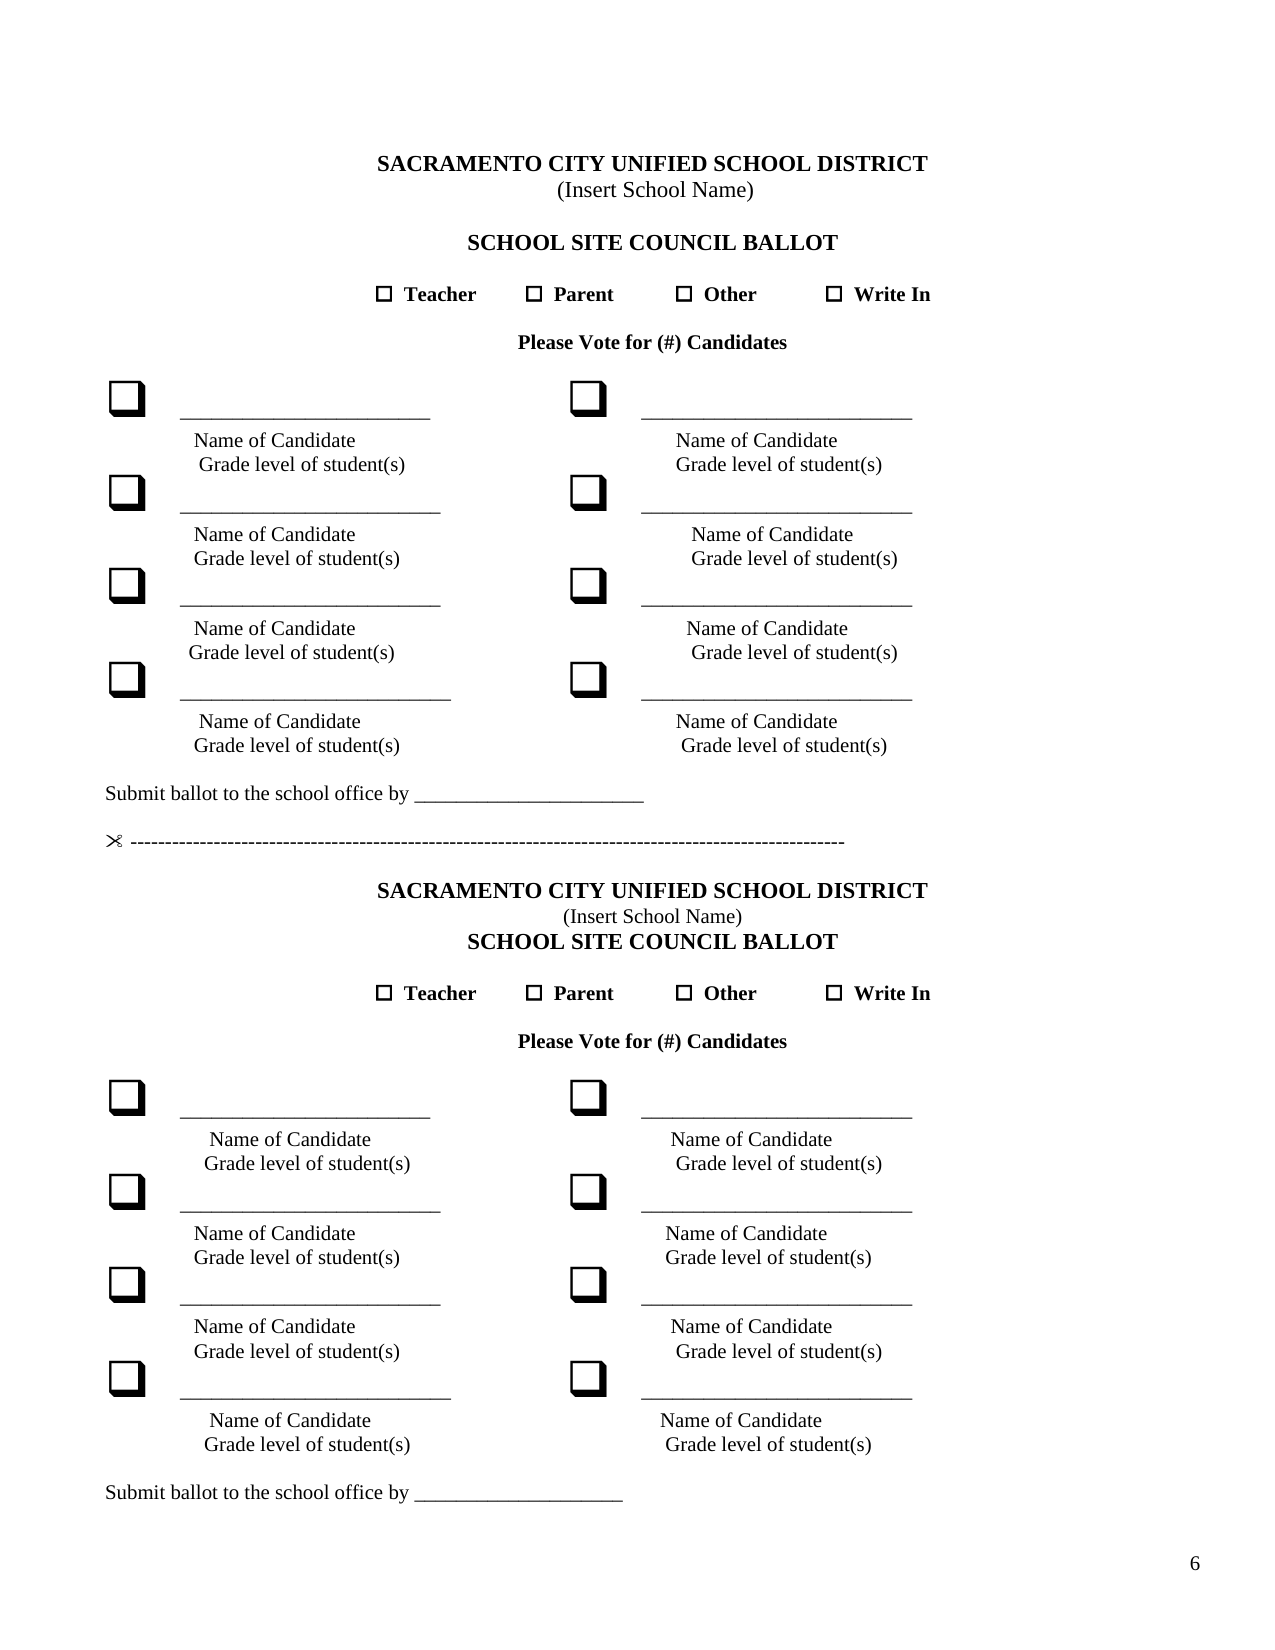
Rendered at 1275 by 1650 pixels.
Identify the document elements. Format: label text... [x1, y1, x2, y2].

text Submit ballot to the school office by ____________________ [105, 1480, 1200, 1504]
table_cell __________________________ Name of Candidate Grade level of student(s) [555, 1175, 1016, 1269]
subtitle SCHOOL SITE COUNCIL BALLOT [105, 229, 1200, 255]
subtitle Please Vote for (#) Candidates [105, 1029, 1200, 1053]
text SACRAMENTO CITY UNIFIED SCHOOL DISTRICT [105, 150, 1200, 176]
table_cell _________________________ Name of Candidate Grade level of student(s) [94, 1269, 555, 1363]
text (Insert School Name) [105, 904, 1200, 928]
text Submit ballot to the school office by ______________________ [105, 781, 1200, 805]
subtitle Please Vote for (#) Candidates [105, 330, 1200, 354]
table_header __________________________ Name of Candidate Grade level of student(s) [555, 1082, 1016, 1175]
table_cell _________________________ Name of Candidate Grade level of student(s) [94, 1175, 555, 1269]
table_header __________________________ Name of Candidate Grade level of student(s) [555, 383, 1016, 476]
table_cell __________________________ Name of Candidate Grade level of student(s) [555, 570, 1016, 664]
table_header ________________________ Name of Candidate Grade level of student(s) [94, 1082, 555, 1175]
text ------------------------------------------------------------------------------------------------------- [105, 829, 1200, 853]
table_cell _________________________ Name of Candidate Grade level of student(s) [94, 476, 555, 570]
table_cell _________________________ Name of Candidate Grade level of student(s) [94, 570, 555, 664]
table_cell __________________________ Name of Candidate Grade level of student(s) [94, 664, 555, 757]
table_cell __________________________ Name of Candidate Grade level of student(s) [555, 1269, 1016, 1363]
table_cell __________________________ Name of Candidate Grade level of student(s) [94, 1363, 555, 1456]
table_header ________________________ Name of Candidate Grade level of student(s) [94, 383, 555, 476]
subtitle SCHOOL SITE COUNCIL BALLOT [105, 928, 1200, 954]
table_cell __________________________ Name of Candidate Grade level of student(s) [555, 664, 1016, 757]
table_cell __________________________ Name of Candidate Grade level of student(s) [555, 1363, 1016, 1456]
text Teacher Parent Other Write In [105, 282, 1200, 306]
subtitle SACRAMENTO CITY UNIFIED SCHOOL DISTRICT [105, 878, 1200, 904]
text (Insert School Name) [105, 176, 1200, 203]
table_cell __________________________ Name of Candidate Grade level of student(s) [555, 476, 1016, 570]
text Teacher Parent Other Write In [105, 981, 1200, 1005]
